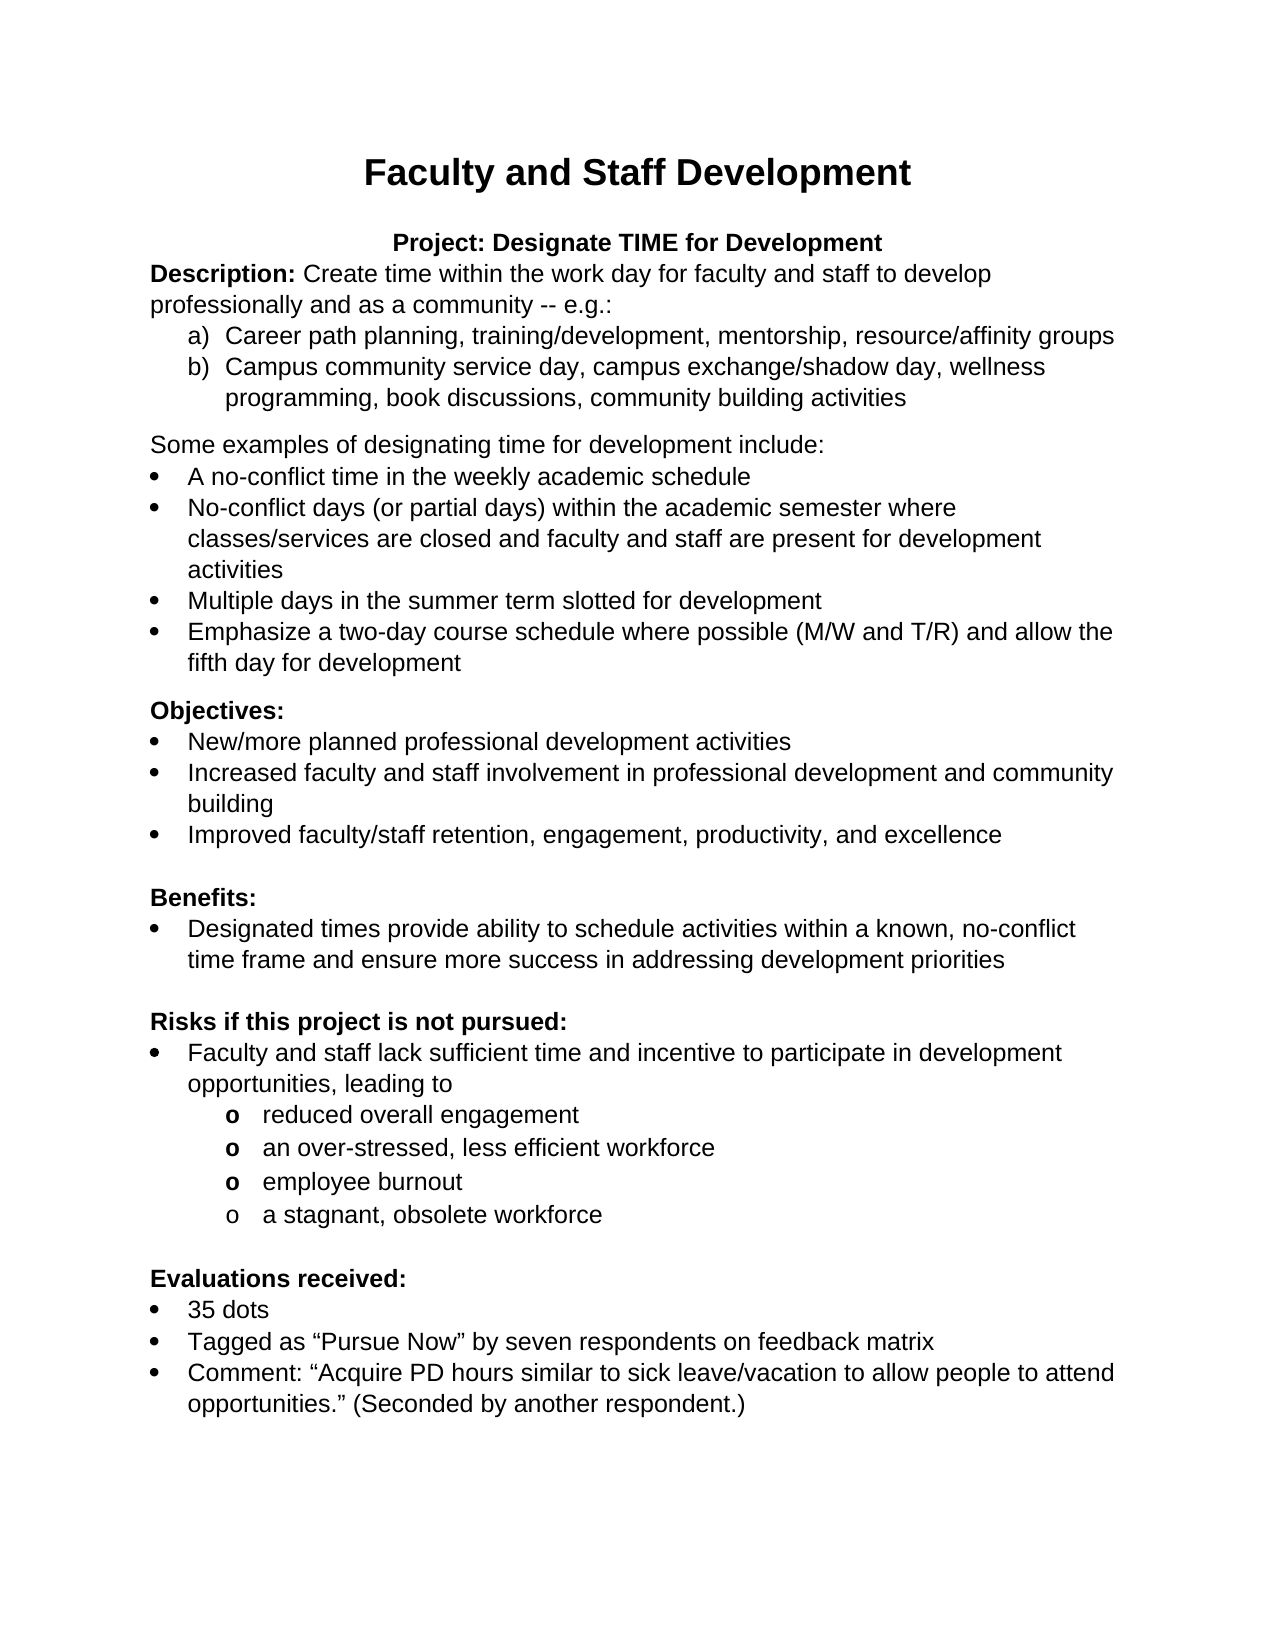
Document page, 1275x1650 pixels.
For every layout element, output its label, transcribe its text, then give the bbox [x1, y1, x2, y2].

list Designated times provide ability to schedule activities within a known, no-conflict time frame and ensure more success in addressing development priorities [150, 913, 1125, 973]
text Evaluations received: [150, 1264, 1125, 1293]
list 35 dots [150, 1295, 1125, 1324]
list Increased faculty and staff involvement in professional development and community building [150, 758, 1125, 818]
list Tagged as “Pursue Now” by seven respondents on feedback matrix [150, 1327, 1125, 1355]
list Multiple days in the summer term slotted for development [150, 586, 1125, 615]
list Faculty and staff lack sufficient time and incentive to participate in development opportunities, leading to [150, 1038, 1125, 1098]
list Emphasize a two-day course schedule where possible (M/W and T/R) and allow the fifth day for development [150, 617, 1125, 677]
text Project: Designate TIME for Development [150, 228, 1125, 256]
list a stagnant, obsolete workforce [225, 1200, 1125, 1231]
list A no-conflict time in the weekly academic schedule [150, 462, 1125, 490]
list No-conflict days (or partial days) within the academic semester where classes/services are closed and faculty and staff are present for development activities [150, 493, 1125, 584]
list Comment: “Acquire PD hours similar to sick leave/vacation to allow people to attend opportunities.” (Seconded by another respondent.) [150, 1358, 1125, 1418]
text Objectives: [150, 696, 1125, 725]
text Risks if this project is not pursued: [150, 1007, 1125, 1036]
text Description: Create time within the work day for faculty and staff to develop professionally and as a community -- e.g.: [150, 259, 1125, 318]
list New/more planned professional development activities [150, 727, 1125, 756]
list Career path planning, training/development, mentorship, resource/affinity groups [187, 321, 1125, 349]
list Improved faculty/staff retention, engagement, productivity, and excellence [150, 820, 1125, 849]
list an over-stressed, less efficient workforce [225, 1133, 1125, 1164]
text Benefits: [150, 882, 1125, 911]
list employee burnout [225, 1167, 1125, 1198]
list reduced overall engagement [225, 1100, 1125, 1131]
list Campus community service day, campus exchange/shadow day, wellness programming, book discussions, community building activities [187, 352, 1125, 412]
text Some examples of designating time for development include: [150, 431, 1125, 459]
text Faculty and Staff Development [150, 150, 1125, 193]
